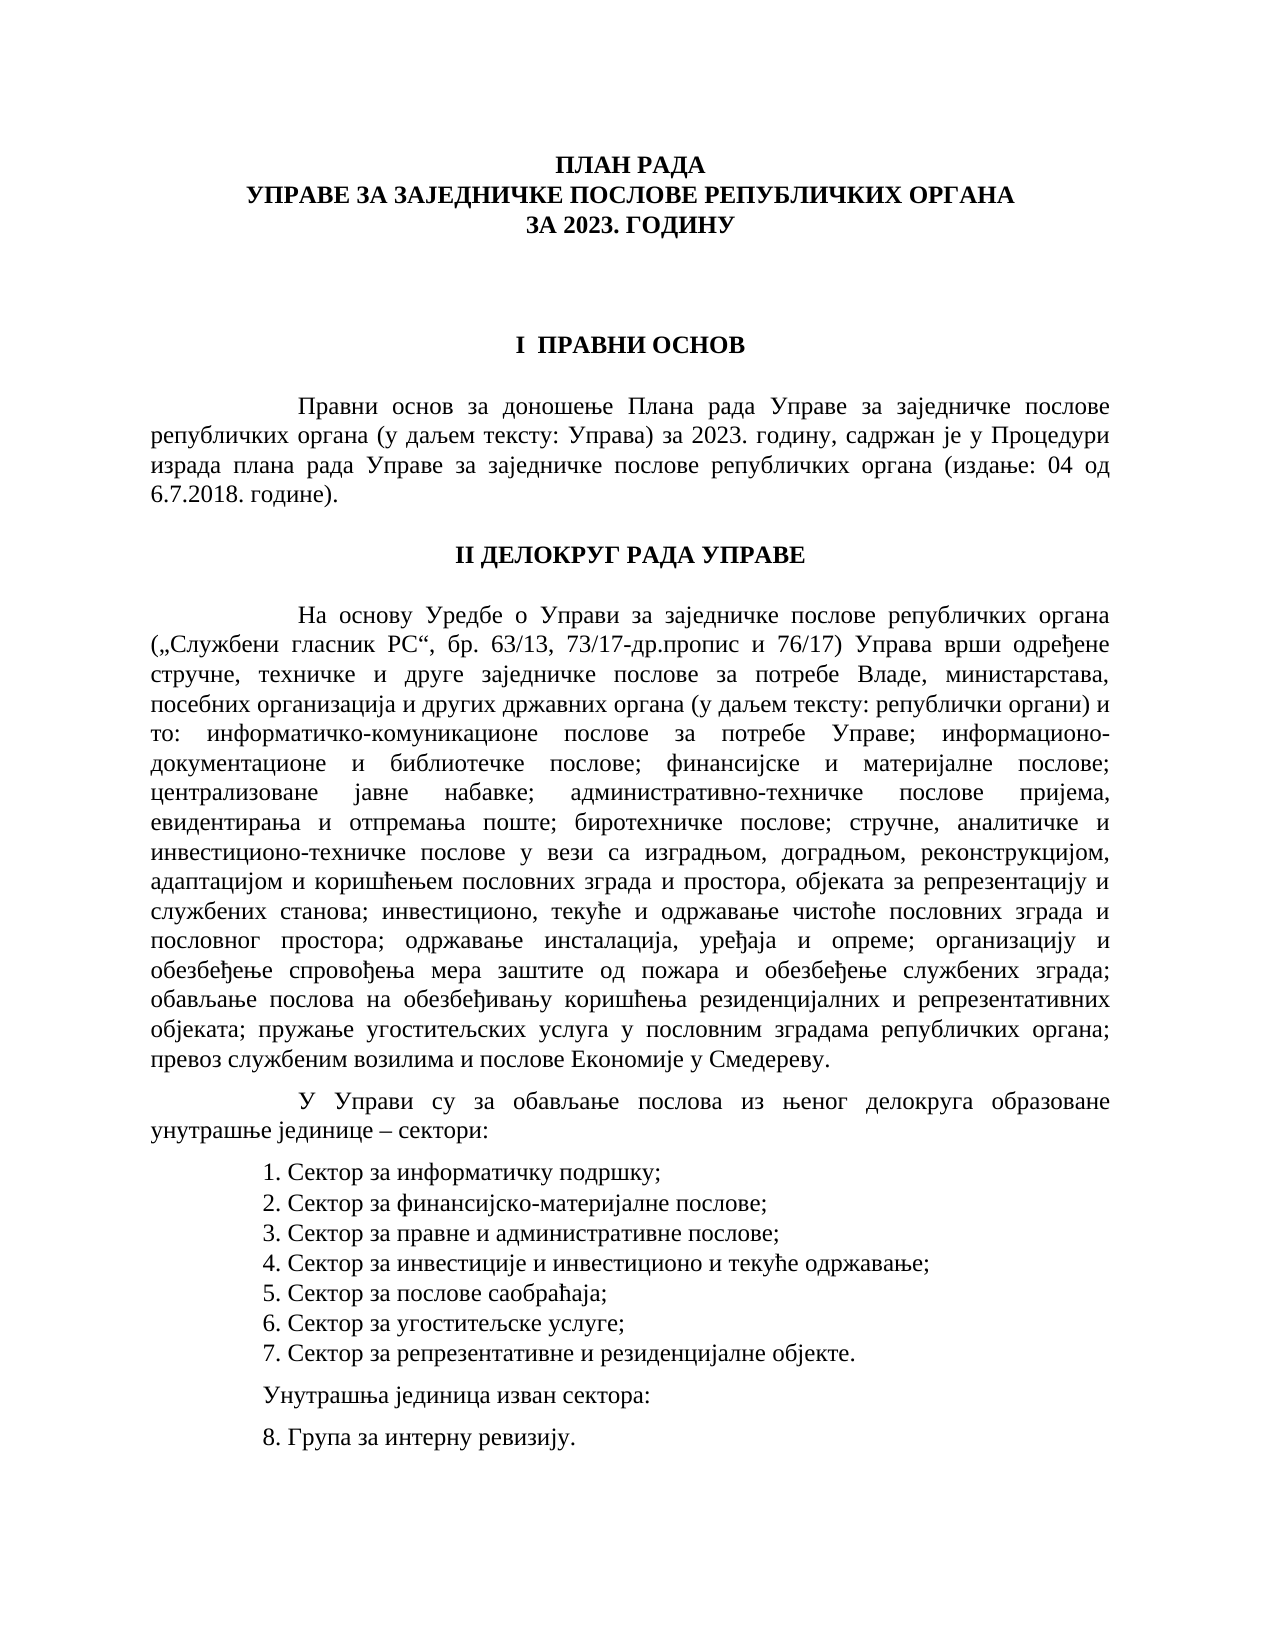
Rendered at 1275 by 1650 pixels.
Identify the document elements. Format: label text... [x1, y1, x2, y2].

text I ПРАВНИ ОСНОВ [150, 331, 1111, 359]
text ПЛАН РАДА [150, 150, 1111, 179]
text 8. Група за интерну ревизију. [150, 1422, 1111, 1451]
text 5. Сектор за послове саобраћаја; [150, 1278, 1111, 1307]
text 3. Сектор за правне и административне послове; [150, 1218, 1111, 1246]
text Унутрашња јединица изван сектора: [150, 1380, 1111, 1409]
text II ДЕЛОКРУГ РАДА УПРАВЕ [150, 540, 1111, 568]
text 2. Сектор за финансијско-материјалне послове; [150, 1188, 1111, 1216]
text Правни основ за доношење Плана рада Управе за заједничке послове републичких органа (у даљем тексту: Управа) за 2023. годину, садржан је у Процедури израда плана рада Управе за заједничке послове републичких органа (издање: 04 од 6.7.2018. године). [150, 391, 1111, 508]
text 1. Сектор за информатичку подршку; [150, 1157, 1111, 1186]
text У Управи су за обављање послова из њеног делокруга образоване унутрашње јединице – сектори: [150, 1086, 1111, 1144]
text 4. Сектор за инвестиције и инвестиционо и текуће одржавање; [150, 1248, 1111, 1277]
text На основу Уредбе о Управи за заједничке послове републичких органа („Службени гласник РС“, бр. 63/13, 73/17-др.пропис и 76/17) Управа врши одређене стручне, техничке и друге заједничке послове за потребе Владе, министарстава, посебних организација и других државних органа (у даљем тексту: републички органи) и то: информатичко-комуникационе послове за потребе Управе; информационо-документационе и библиотечке послове; финансијске и материјалне послове; централизоване јавне набавке; административно-техничке послове пријема, евидентирања и отпремања поште; биротехничке послове; стручне, аналитичке и инвестиционо-техничке послове у вези са изградњом, доградњом, реконструкцијом, адаптацијом и коришћењем пословних зграда и простора, објеката за репрезентацију и службених станова; инвестиционо, текуће и одржавање чистоће пословних зграда и пословног простора; одржавање инсталација, уређаја и опреме; организацију и обезбеђење спровођења мера заштите од пожара и обезбеђење службених зграда; обављање послова на обезбеђивању коришћења резиденцијалних и репрезентативних објеката; пружање угоститељских услуга у пословним зградама републичких органа; превоз службеним возилима и послове Економије у Смедереву. [150, 600, 1111, 1072]
text 6. Сектор за угоститељске услуге; [150, 1308, 1111, 1337]
text УПРАВЕ ЗА ЗАЈЕДНИЧКЕ ПОСЛОВЕ РЕПУБЛИЧКИХ ОРГАНА [150, 180, 1111, 209]
text ЗА 2023. ГОДИНУ [150, 210, 1111, 239]
text 7. Сектор за репрезентативне и резиденцијалне објекте. [150, 1338, 1111, 1367]
